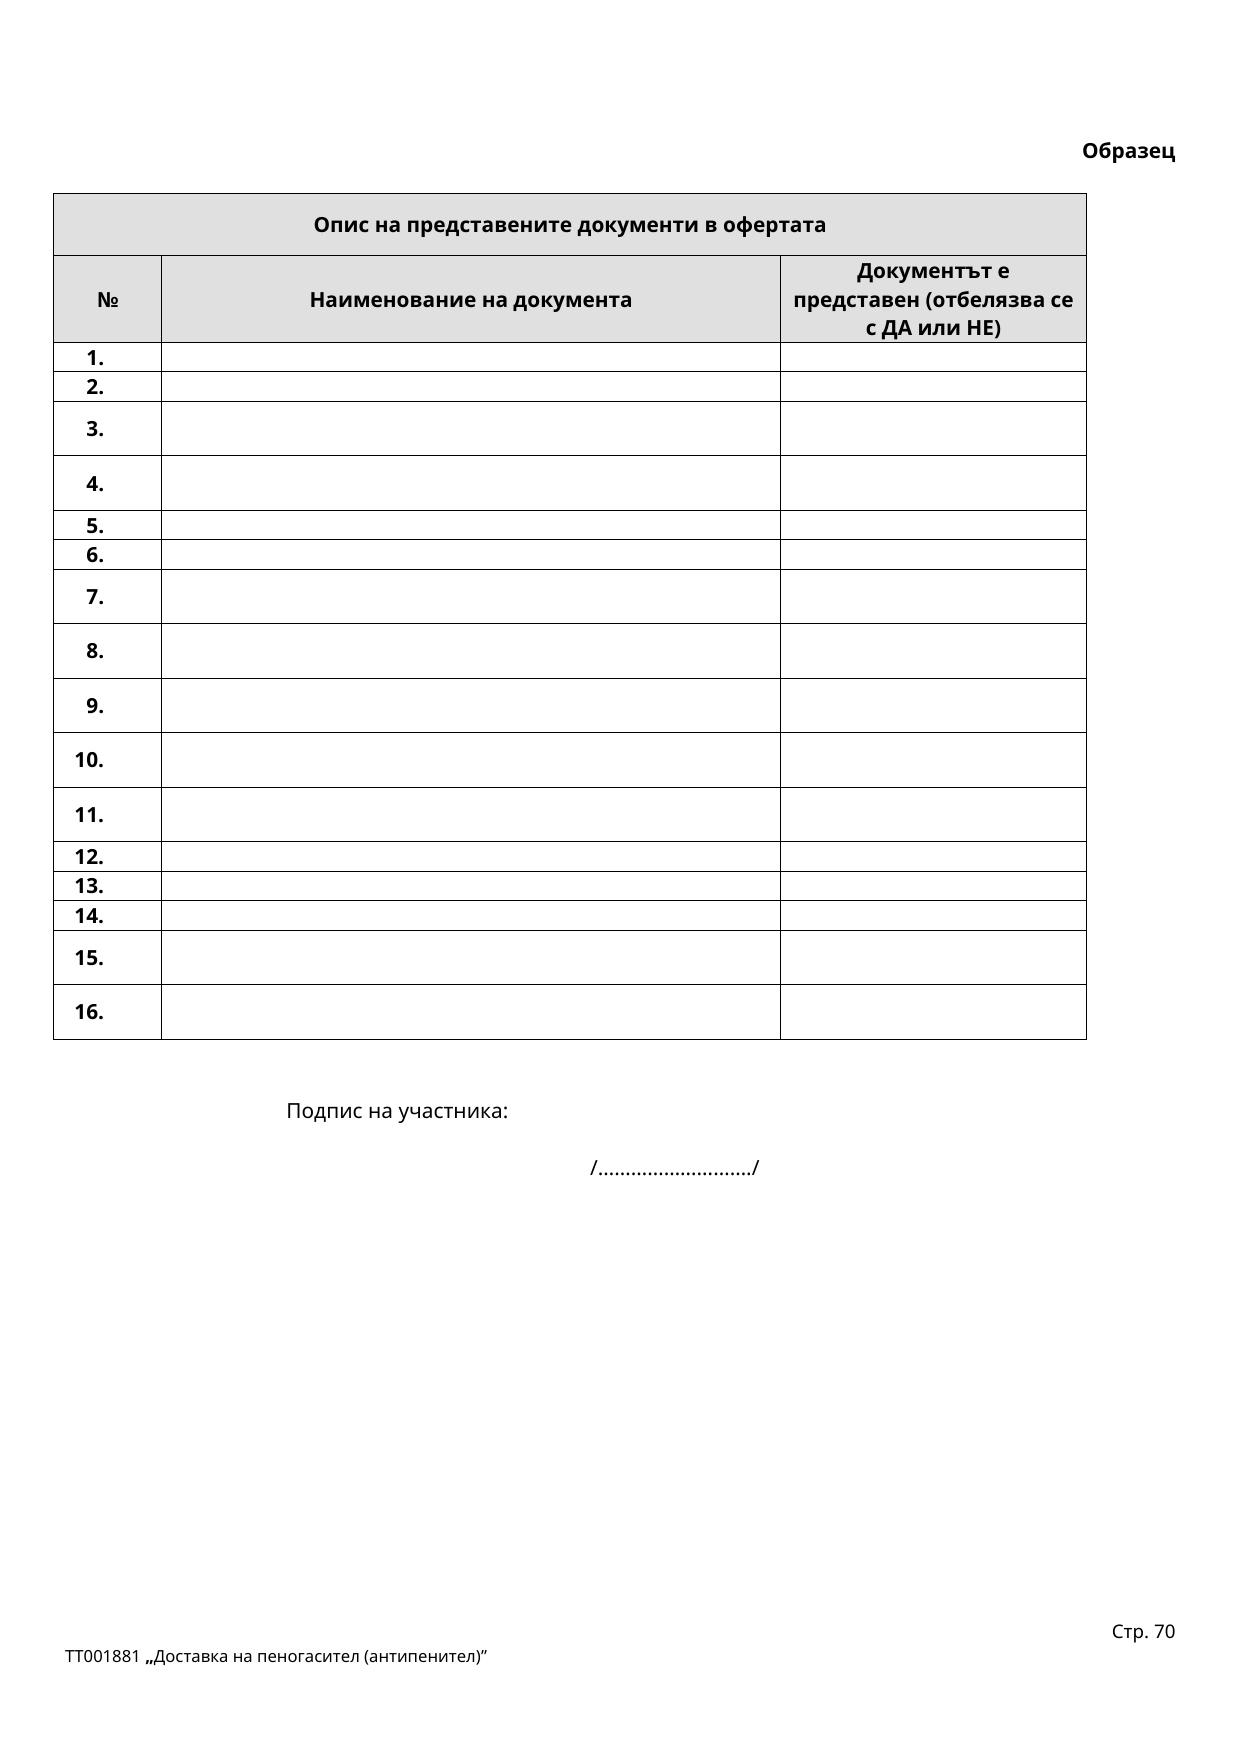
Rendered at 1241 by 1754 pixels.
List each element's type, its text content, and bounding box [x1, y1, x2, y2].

table_cell [162, 343, 780, 371]
table_cell [162, 624, 780, 678]
table_cell № [54, 256, 161, 342]
table_cell [162, 540, 780, 569]
text Образец [65, 136, 1175, 165]
table_cell [54, 372, 161, 401]
table_cell [162, 872, 780, 900]
table_cell [781, 901, 1086, 929]
table_cell [54, 931, 161, 984]
table_cell [54, 456, 161, 510]
table_header Опис на представените документи в офертата [54, 194, 1086, 255]
table_cell [781, 402, 1086, 455]
table_cell [162, 570, 780, 623]
table_cell [54, 402, 161, 455]
table_cell [162, 679, 780, 732]
table_cell [162, 985, 780, 1038]
table_cell [781, 842, 1086, 871]
table_cell [781, 372, 1086, 401]
table_cell [781, 679, 1086, 732]
table_cell [54, 343, 161, 371]
table_cell [54, 985, 161, 1038]
text /………………………./ [590, 1153, 1181, 1182]
table_cell [162, 456, 780, 510]
table_cell [54, 733, 161, 787]
text Подпис на участника: [212, 1096, 1181, 1125]
table_cell [162, 511, 780, 539]
table_cell [162, 901, 780, 929]
table_cell [781, 511, 1086, 539]
table_cell [54, 901, 161, 929]
table_cell [54, 511, 161, 539]
table_cell [162, 931, 780, 984]
table_cell [781, 872, 1086, 900]
table_cell [54, 788, 161, 841]
table_cell [54, 624, 161, 678]
table_cell [781, 570, 1086, 623]
table_cell [162, 372, 780, 401]
table_cell [54, 570, 161, 623]
table_cell [162, 788, 780, 841]
table_cell [54, 679, 161, 732]
table_cell [162, 402, 780, 455]
table_cell [781, 540, 1086, 569]
table_cell [54, 872, 161, 900]
table_cell [781, 733, 1086, 787]
table_cell [781, 985, 1086, 1038]
table_cell [781, 788, 1086, 841]
table_cell [162, 842, 780, 871]
table_cell [781, 343, 1086, 371]
table_cell [781, 456, 1086, 510]
table_cell Наименование на документа [162, 256, 780, 342]
table_cell [162, 733, 780, 787]
table_cell [781, 624, 1086, 678]
table_cell [781, 931, 1086, 984]
table_cell [54, 842, 161, 871]
table_cell Документът е представен (отбелязва се с ДА или НЕ) [781, 256, 1086, 342]
table_cell [54, 540, 161, 569]
